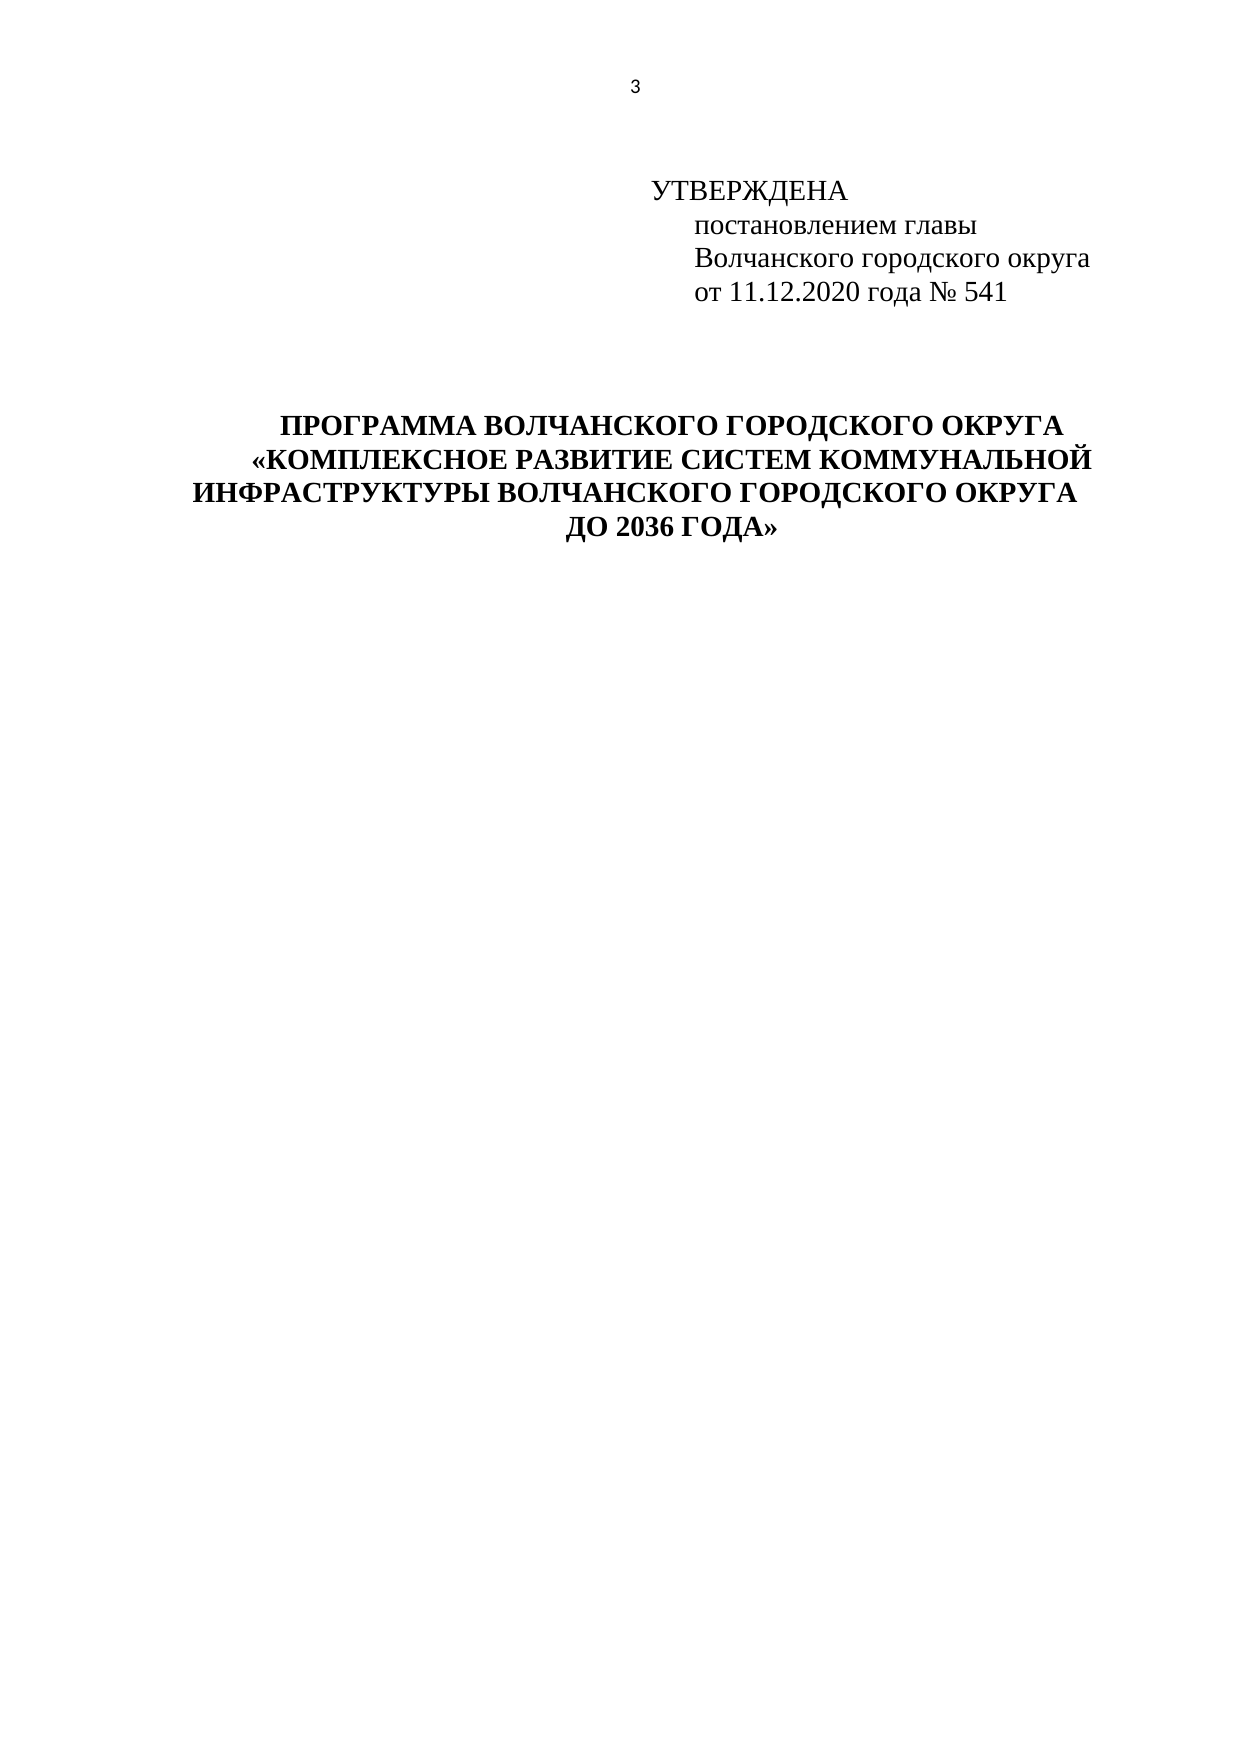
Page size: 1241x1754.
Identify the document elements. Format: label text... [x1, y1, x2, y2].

text от 11.12.2020 года № 541 [694, 274, 1152, 308]
text постановлением главы [118, 207, 1152, 241]
text ПРОГРАММА ВОЛЧАНСКОГО ГОРОДСКОГО ОКРУГА [118, 408, 1152, 442]
text УТВЕРЖДЕНА [118, 173, 1152, 207]
text ДО 2036 ГОДА» [118, 509, 1152, 542]
text «КОМПЛЕКСНОЕ РАЗВИТИЕ СИСТЕМ КОММУНАЛЬНОЙ ИНФРАСТРУКТУРЫ ВОЛЧАНСКОГО ГОРОДСКОГО ОКРУГА [118, 442, 1152, 509]
text Волчанского городского округа [118, 241, 1152, 274]
